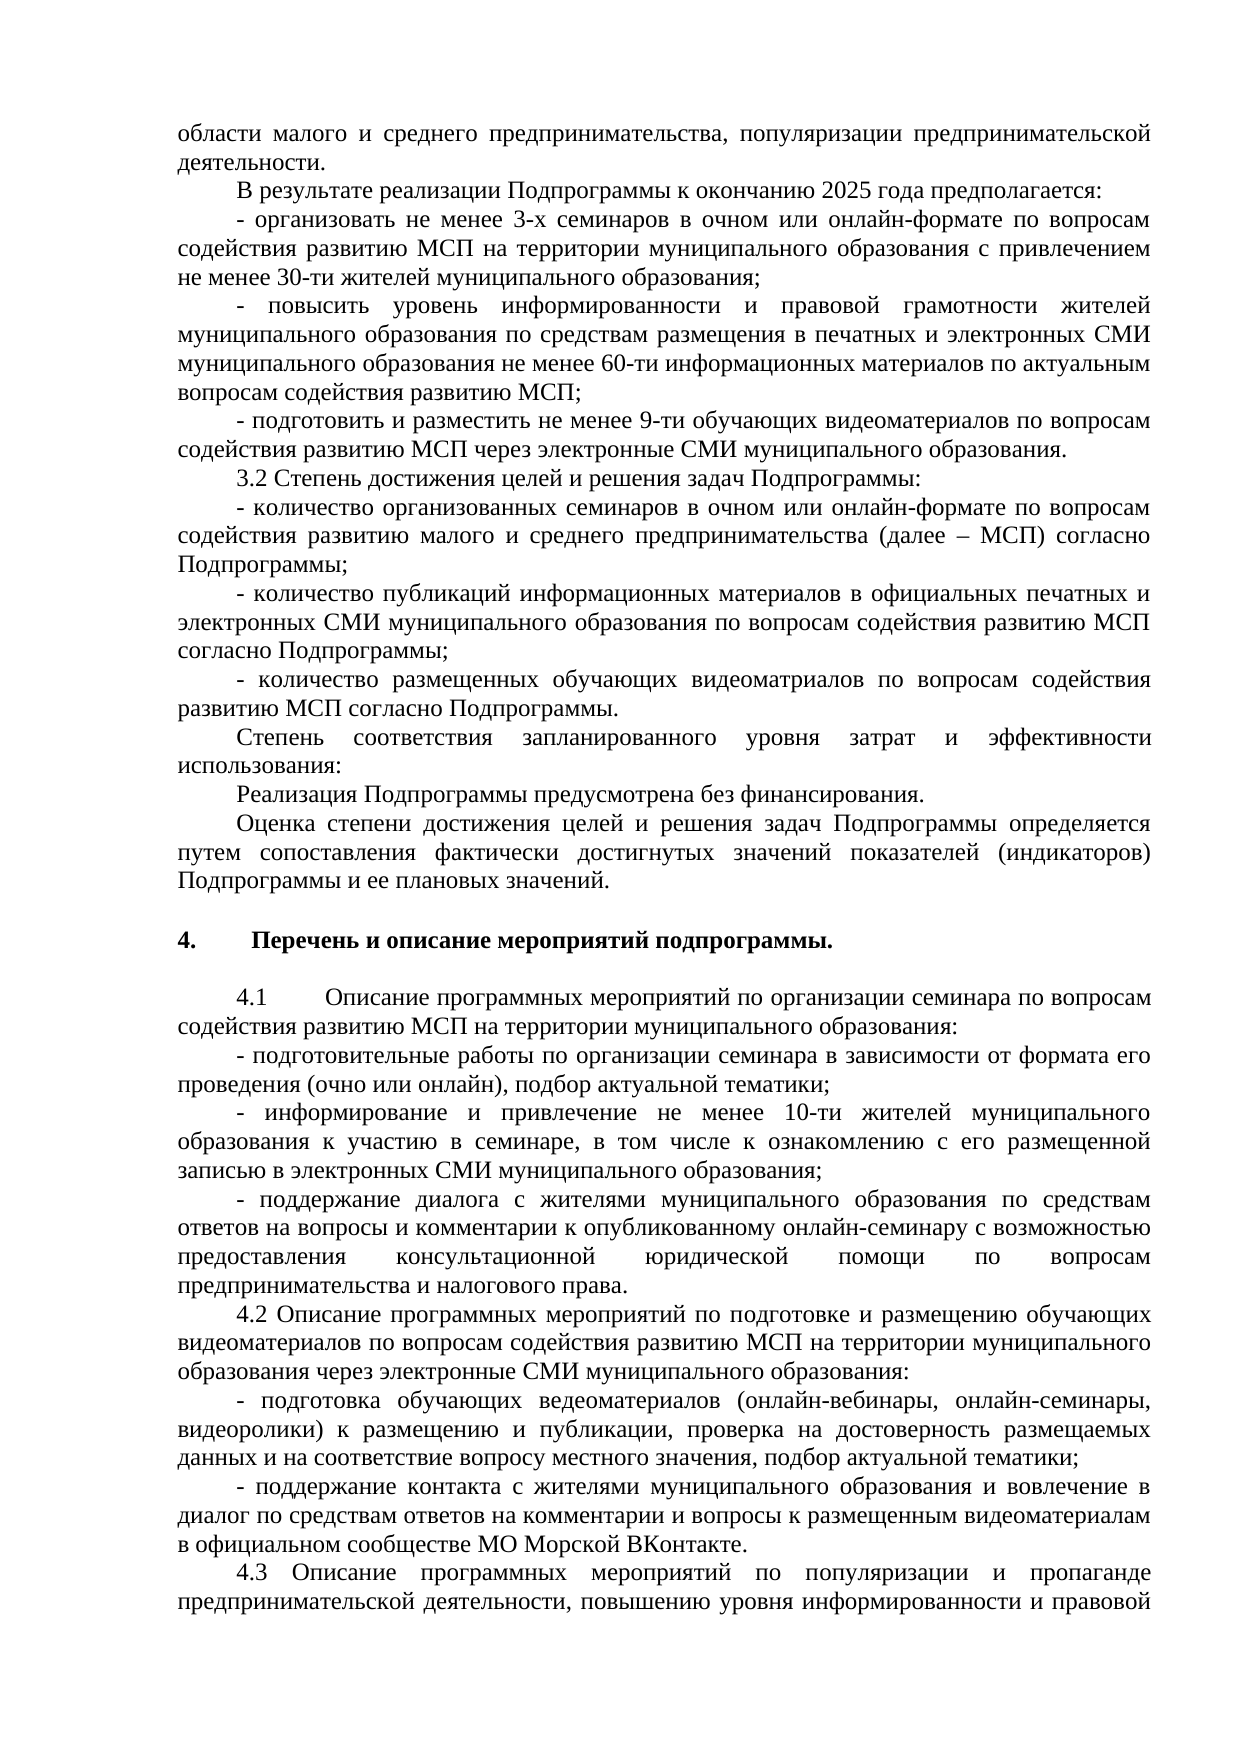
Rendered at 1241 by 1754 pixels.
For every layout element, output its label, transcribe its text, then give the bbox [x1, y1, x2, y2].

text - подготовка обучающих ведеоматериалов (онлайн-вебинары, онлайн-семинары, видеоролики) к размещению и публикации, проверка на достоверность размещаемых данных и на соответствие вопросу местного значения, подбор актуальной тематики; [177, 1385, 1152, 1471]
list - подготовить и разместить не менее 9-ти обучающих видеоматериалов по вопросам содействия развитию МСП через электронные СМИ муниципального образования. [177, 406, 1152, 463]
list Описание программных мероприятий по организации семинара по вопросам содействия развитию МСП на территории муниципального образования: [177, 982, 1152, 1040]
list В результате реализации Подпрограммы к окончанию 2025 года предполагается: [177, 176, 1152, 204]
text - повысить уровень информированности и правовой грамотности жителей муниципального образования по средствам размещения в печатных и электронных СМИ муниципального образования не менее 60-ти информационных материалов по актуальным вопросам содействия развитию МСП; [177, 291, 1152, 406]
list Перечень и описание мероприятий подпрограммы. [177, 925, 1152, 954]
text - поддержание диалога с жителями муниципального образования по средствам ответов на вопросы и комментарии к опубликованному онлайн-семинару с возможностью предоставления консультационной юридической помощи по вопросам предпринимательства и налогового права. [177, 1184, 1152, 1299]
text Оценка степени достижения целей и решения задач Подпрограммы определяется путем сопоставления фактически достигнутых значений показателей (индикаторов) Подпрограммы и ее плановых значений. [177, 808, 1152, 894]
text - количество публикаций информационных материалов в официальных печатных и электронных СМИ муниципального образования по вопросам содействия развитию МСП согласно Подпрограммы; [177, 578, 1152, 664]
text - подготовительные работы по организации семинара в зависимости от формата его проведения (очно или онлайн), подбор актуальной тематики; [177, 1040, 1152, 1097]
text Реализация Подпрограммы предусмотрена без финансирования. [177, 779, 1152, 808]
list 3.2 Степень достижения целей и решения задач Подпрограммы: [177, 463, 1152, 492]
text Степень соответствия запланированного уровня затрат и эффективности использования: [177, 722, 1152, 779]
text - информирование и привлечение не менее 10-ти жителей муниципального образования к участию в семинаре, в том числе к ознакомлению с его размещенной записью в электронных СМИ муниципального образования; [177, 1097, 1152, 1184]
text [177, 1557, 1152, 1615]
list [177, 118, 1152, 176]
text - количество организованных семинаров в очном или онлайн-формате по вопросам содействия развитию малого и среднего предпринимательства (далее – МСП) согласно Подпрограммы; [177, 492, 1152, 578]
text 4.2 Описание программных мероприятий по подготовке и размещению обучающих видеоматериалов по вопросам содействия развитию МСП на территории муниципального образования через электронные СМИ муниципального образования: [177, 1299, 1152, 1385]
text - количество размещенных обучающих видеоматриалов по вопросам содействия развитию МСП согласно Подпрограммы. [177, 664, 1152, 722]
list - организовать не менее 3-х семинаров в очном или онлайн-формате по вопросам содействия развитию МСП на территории муниципального образования с привлечением не менее 30-ти жителей муниципального образования; [177, 204, 1152, 291]
text - поддержание контакта с жителями муниципального образования и вовлечение в диалог по средствам ответов на комментарии и вопросы к размещенным видеоматериалам в официальном сообществе МО Морской ВКонтакте. [177, 1471, 1152, 1557]
